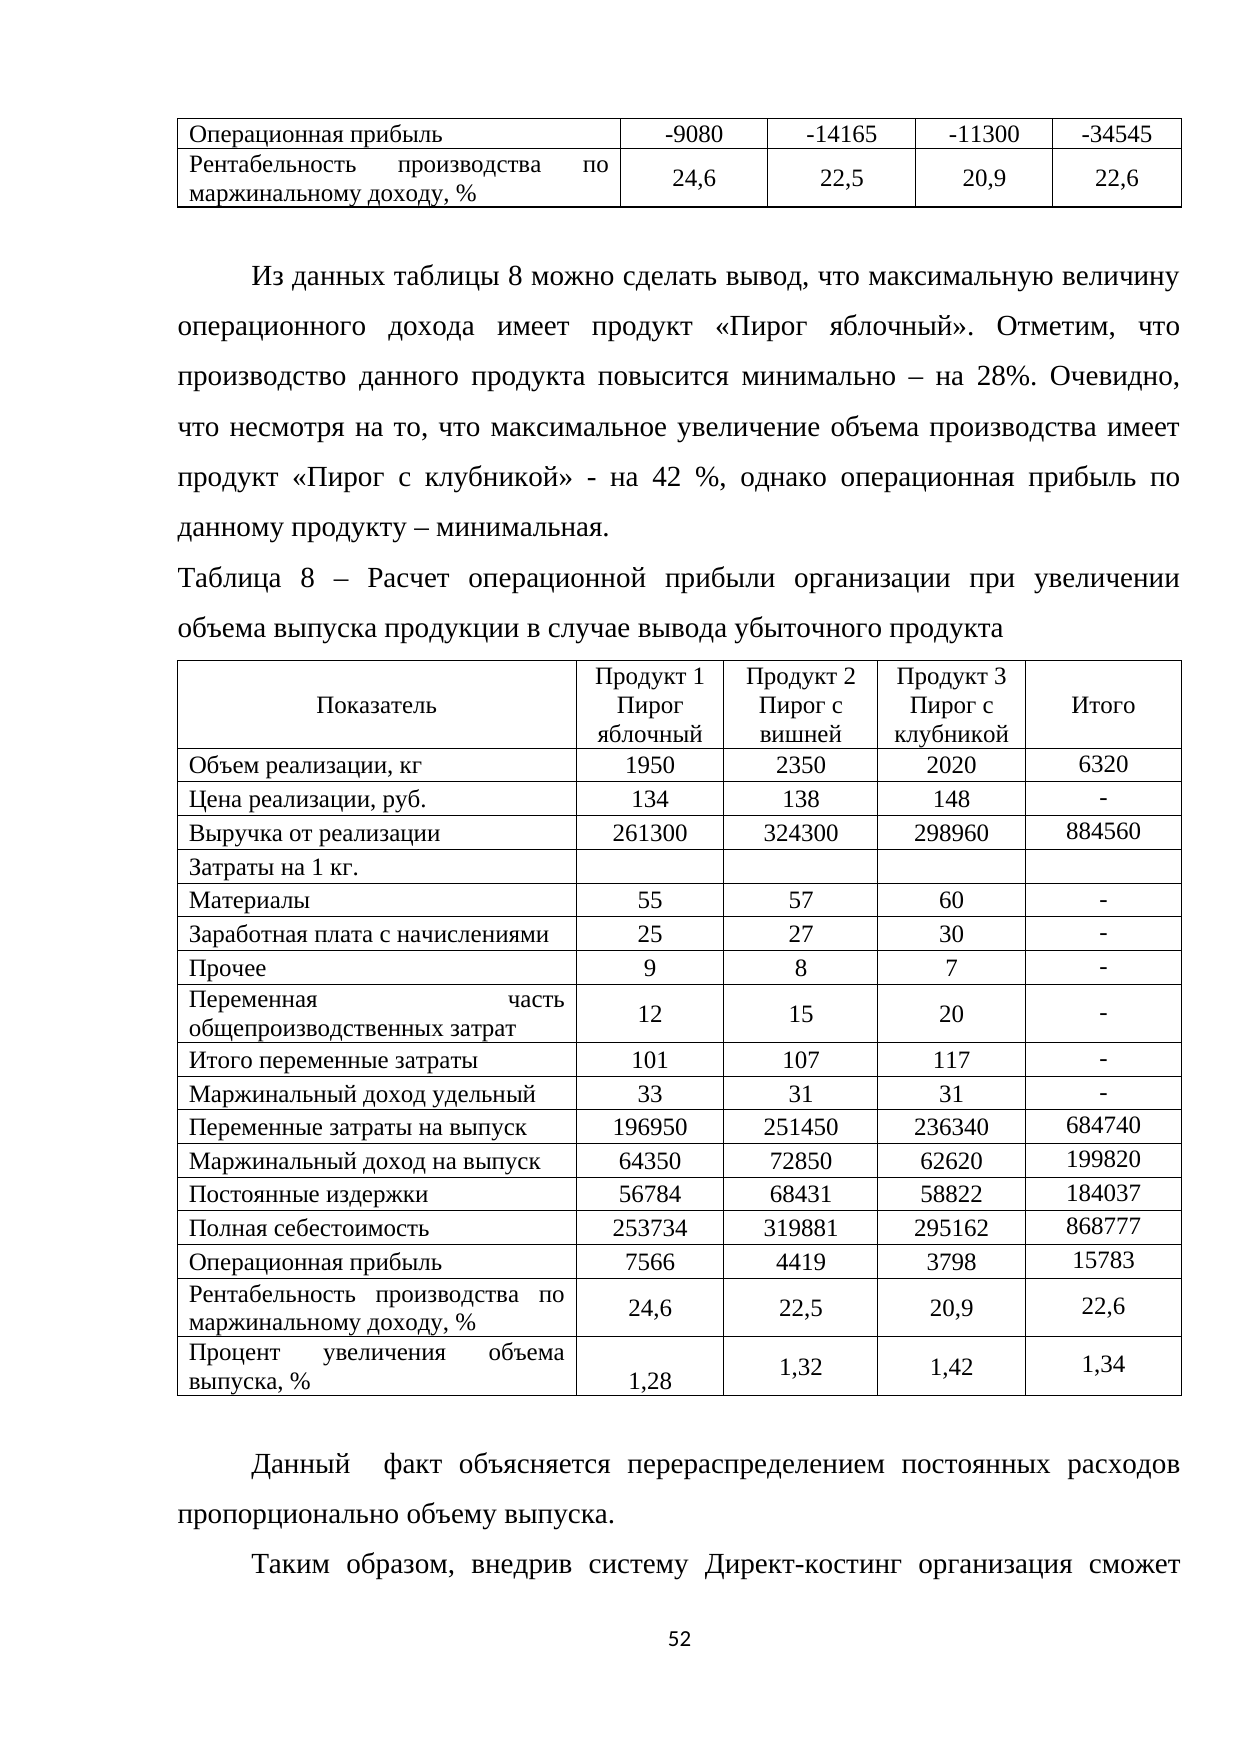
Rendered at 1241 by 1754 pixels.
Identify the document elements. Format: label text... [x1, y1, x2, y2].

table_cell 319881 [724, 1211, 877, 1244]
table_cell 57 [724, 884, 877, 916]
table_cell 24,6 [621, 149, 767, 206]
table_cell Операционная прибыль [178, 1245, 576, 1278]
table_cell 684740 [1026, 1110, 1181, 1143]
table_cell 8 [724, 951, 877, 983]
table_cell 1950 [577, 749, 723, 781]
table_cell 4419 [724, 1245, 877, 1278]
table_cell 33 [577, 1077, 723, 1109]
table_cell 9 [577, 951, 723, 983]
table_cell Маржинальный доход удельный [178, 1077, 576, 1109]
table_cell Рентабельность производства по маржинальному доходу, % [178, 149, 620, 206]
table_cell [724, 850, 877, 883]
table_cell 1,32 [724, 1337, 877, 1395]
table_cell - [1026, 985, 1181, 1042]
table_cell 236340 [878, 1110, 1025, 1143]
table_cell 324300 [724, 816, 877, 848]
table_cell 15 [724, 985, 877, 1042]
table_cell Затраты на 1 кг. [178, 850, 576, 883]
table_cell 7566 [577, 1245, 723, 1278]
table_cell 20,9 [878, 1279, 1025, 1336]
table_cell 261300 [577, 816, 723, 848]
table_cell 25 [577, 917, 723, 950]
table_cell Постоянные издержки [178, 1178, 576, 1210]
table_cell 134 [577, 782, 723, 815]
table_cell Цена реализации, руб. [178, 782, 576, 815]
table_cell 6320 [1026, 749, 1181, 781]
table_cell Рентабельность производства по маржинальному доходу, % [178, 1279, 576, 1336]
table_cell - [1026, 884, 1181, 916]
table_cell Объем реализации, кг [178, 749, 576, 781]
table_cell 20,9 [916, 149, 1052, 206]
text Данный факт объясняется перераспределением постоянных расходов пропорционально объему выпуска. [177, 1446, 1181, 1530]
table_cell [878, 850, 1025, 883]
table_cell - [1026, 1077, 1181, 1109]
table_cell 1,28 [577, 1337, 723, 1395]
table_cell 7 [878, 951, 1025, 983]
table_cell Заработная плата с начислениями [178, 917, 576, 950]
table_cell 295162 [878, 1211, 1025, 1244]
table_cell Полная себестоимость [178, 1211, 576, 1244]
table_cell 199820 [1026, 1144, 1181, 1177]
table_cell Итого переменные затраты [178, 1043, 576, 1076]
table_cell -9080 [621, 119, 767, 148]
table_cell 62620 [878, 1144, 1025, 1177]
table_cell - [1026, 917, 1181, 950]
table_cell -34545 [1053, 119, 1181, 148]
table_cell 868777 [1026, 1211, 1181, 1244]
table_cell Переменная часть общепроизводственных затрат [178, 985, 576, 1042]
table_cell 27 [724, 917, 877, 950]
table_cell 22,6 [1026, 1279, 1181, 1336]
table_header Продукт 3 Пирог с клубникой [878, 661, 1025, 748]
table_cell 22,5 [724, 1279, 877, 1336]
table_cell 60 [878, 884, 1025, 916]
table_cell 251450 [724, 1110, 877, 1143]
table_header Продукт 1 Пирог яблочный [577, 661, 723, 748]
table_cell Процент увеличения объема выпуска, % [178, 1337, 576, 1395]
table_cell 148 [878, 782, 1025, 815]
table_cell 196950 [577, 1110, 723, 1143]
table_cell 30 [878, 917, 1025, 950]
table_cell 55 [577, 884, 723, 916]
table_cell - [1026, 951, 1181, 983]
table_cell 20 [878, 985, 1025, 1042]
table_cell 15783 [1026, 1245, 1181, 1278]
table_cell 24,6 [577, 1279, 723, 1336]
table_cell 298960 [878, 816, 1025, 848]
table_cell 117 [878, 1043, 1025, 1076]
text Таблица 8 – Расчет операционной прибыли организации при увеличении объема выпуска продукции в случае вывода убыточного продукта [177, 560, 1181, 643]
table_cell 2020 [878, 749, 1025, 781]
table_cell 138 [724, 782, 877, 815]
table_cell Выручка от реализации [178, 816, 576, 848]
table_cell 31 [724, 1077, 877, 1109]
table_cell [1026, 850, 1181, 883]
table_cell Переменные затраты на выпуск [178, 1110, 576, 1143]
table_cell 64350 [577, 1144, 723, 1177]
table_cell 2350 [724, 749, 877, 781]
table_cell 101 [577, 1043, 723, 1076]
table_header Показатель [178, 661, 576, 748]
table_cell Маржинальный доход на выпуск [178, 1144, 576, 1177]
table_cell 884560 [1026, 816, 1181, 848]
table_header Продукт 2 Пирог с вишней [724, 661, 877, 748]
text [177, 1547, 1181, 1580]
table_cell -14165 [768, 119, 915, 148]
table_cell 58822 [878, 1178, 1025, 1210]
table_cell Материалы [178, 884, 576, 916]
table_cell - [1026, 1043, 1181, 1076]
table_cell -11300 [916, 119, 1052, 148]
table_cell 72850 [724, 1144, 877, 1177]
table_cell 253734 [577, 1211, 723, 1244]
table_cell 12 [577, 985, 723, 1042]
table_cell 31 [878, 1077, 1025, 1109]
table_cell 22,6 [1053, 149, 1181, 206]
table_header Итого [1026, 661, 1181, 748]
table_cell - [1026, 782, 1181, 815]
table_cell 3798 [878, 1245, 1025, 1278]
text Из данных таблицы 8 можно сделать вывод, что максимальную величину операционного дохода имеет продукт «Пирог яблочный». Отметим, что производство данного продукта повысится минимально – на 28%. Очевидно, что несмотря на то, что максимальное увеличение объема производства имеет продукт «Пирог с клубникой» - на 42 %, однако операционная прибыль по данному продукту – минимальная. [177, 258, 1181, 543]
table_cell 1,42 [878, 1337, 1025, 1395]
table_cell 22,5 [768, 149, 915, 206]
table_cell Прочее [178, 951, 576, 983]
table_cell 184037 [1026, 1178, 1181, 1210]
table_cell 1,34 [1026, 1337, 1181, 1395]
table_cell 107 [724, 1043, 877, 1076]
table_cell [577, 850, 723, 883]
table_cell Операционная прибыль [178, 119, 620, 148]
table_cell 56784 [577, 1178, 723, 1210]
table_cell 68431 [724, 1178, 877, 1210]
